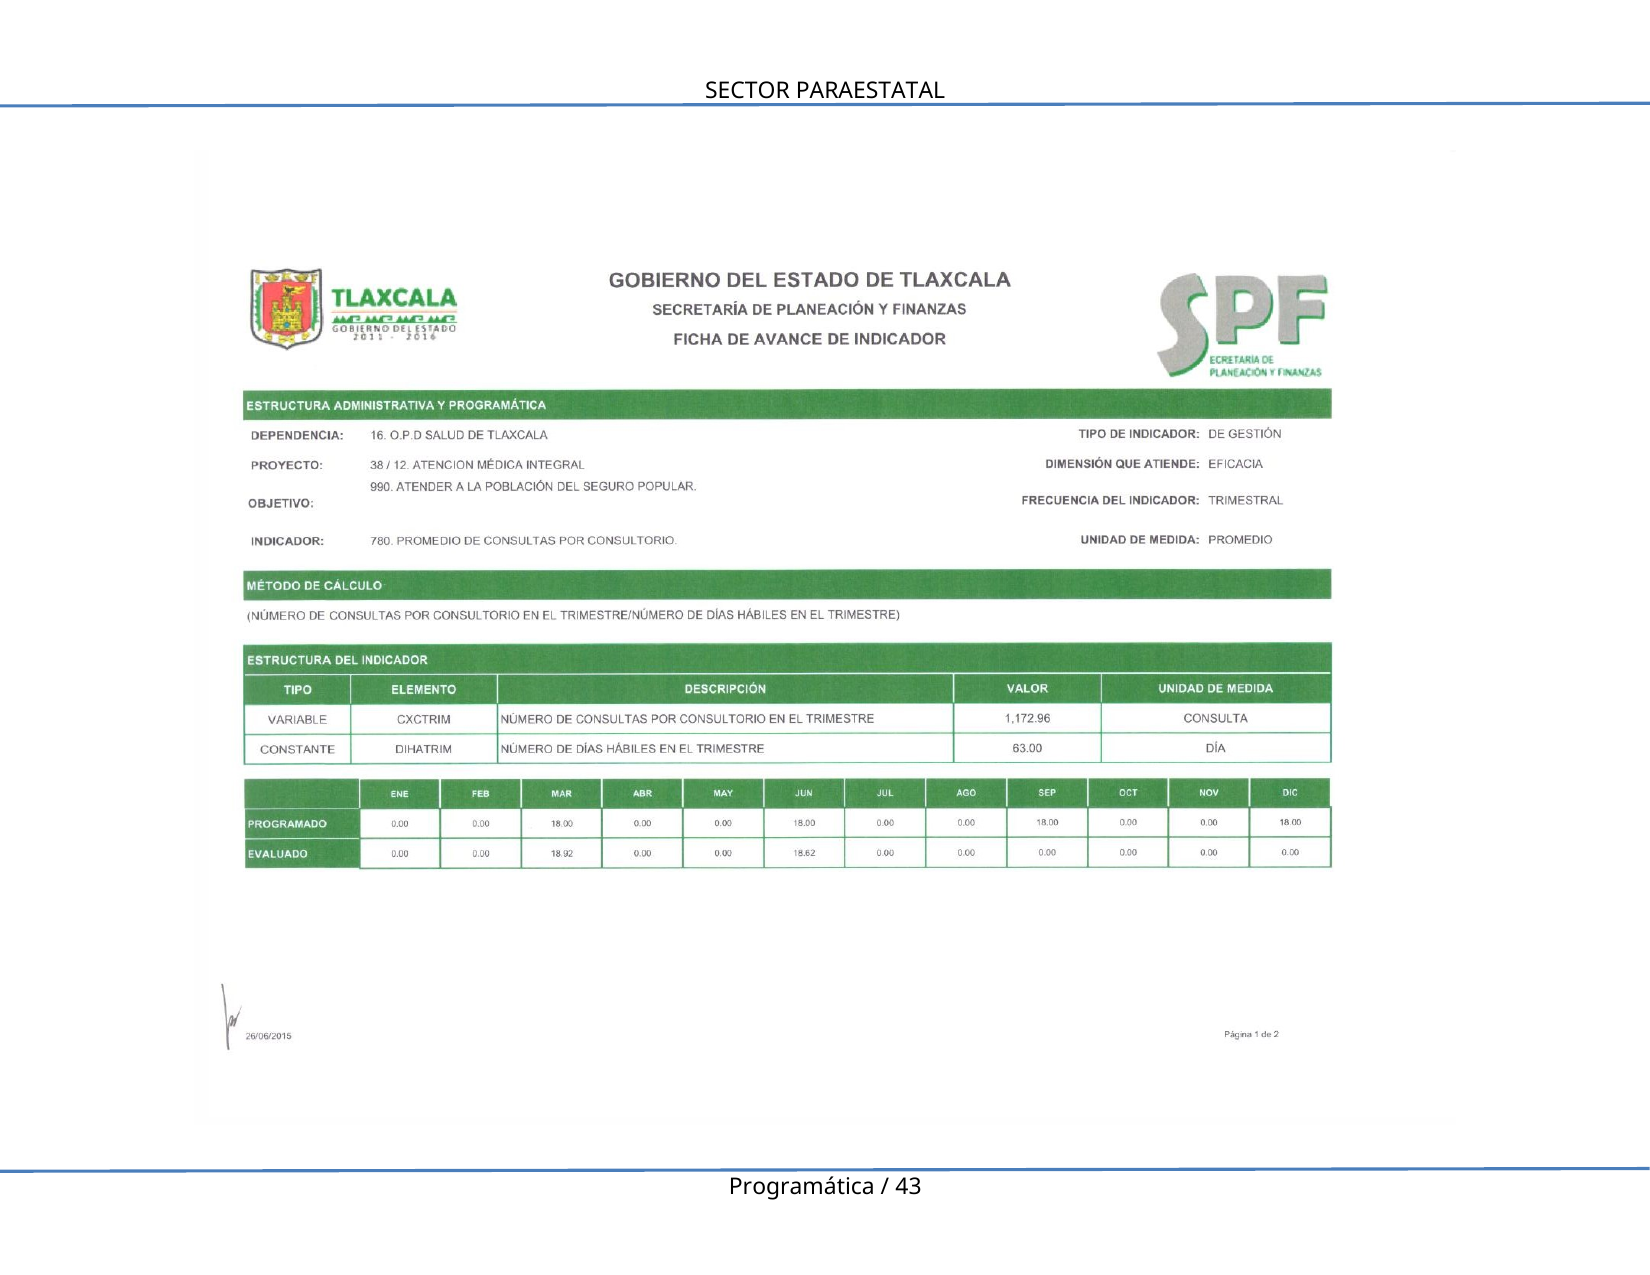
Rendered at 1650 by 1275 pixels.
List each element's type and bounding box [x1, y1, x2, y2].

picture [194, 150, 1456, 1125]
